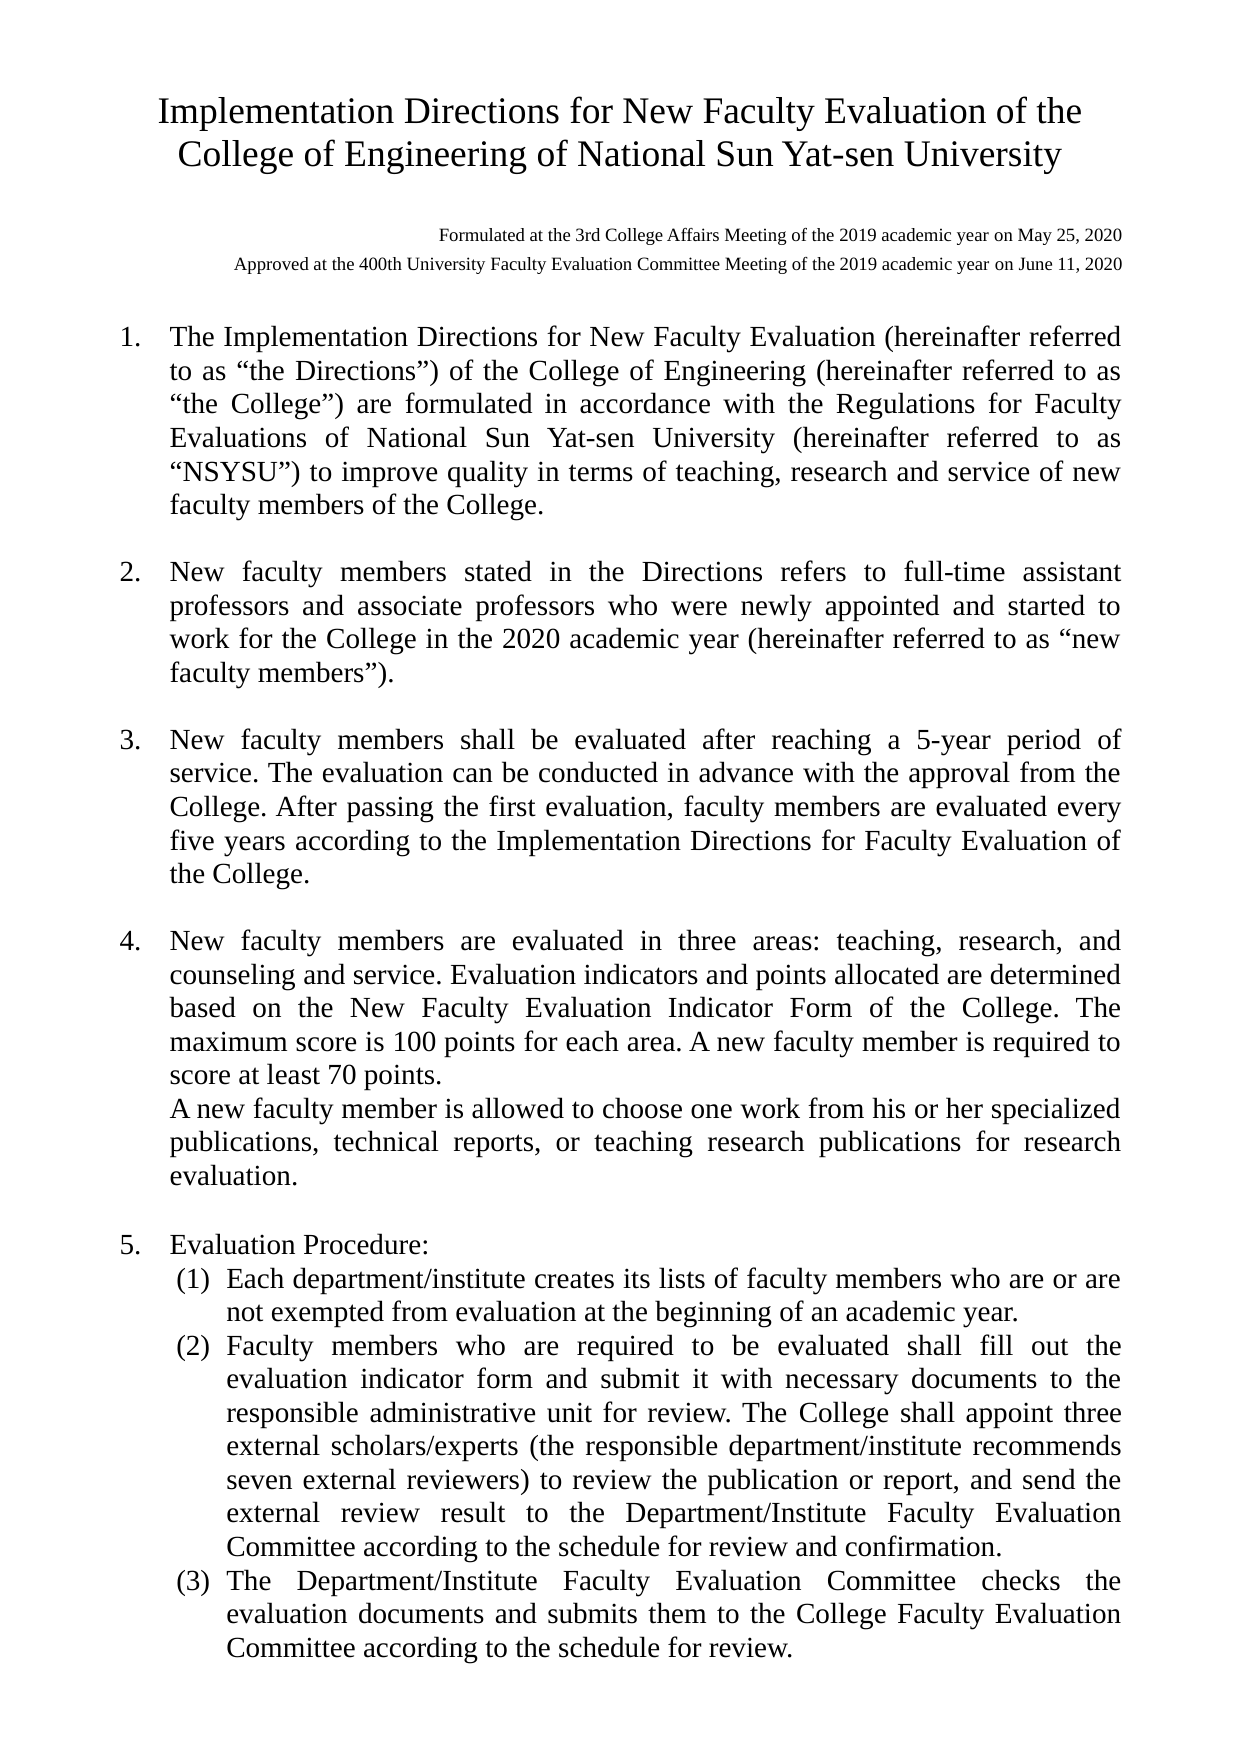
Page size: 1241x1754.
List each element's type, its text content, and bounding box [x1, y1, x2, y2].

list Each department/institute creates its lists of faculty members who are or are not exempted from evaluation at the beginning of an academic year. [176, 1261, 1122, 1328]
list Faculty members who are required to be evaluated shall fill out the evaluation indicator form and submit it with necessary documents to the responsible administrative unit for review. The College shall appoint three external scholars/experts (the responsible department/institute recommends seven external reviewers) to review the publication or report, and send the external review result to the Department/Institute Faculty Evaluation Committee according to the schedule for review and confirmation. [176, 1328, 1122, 1563]
text Approved at the 400th University Faculty Evaluation Committee Meeting of the 2019 academic year on June 11, 2020 [118, 247, 1122, 276]
list New faculty members are evaluated in three areas: teaching, research, and counseling and service. Evaluation indicators and points allocated are determined based on the New Faculty Evaluation Indicator Form of the College. The maximum score is 100 points for each area. A new faculty member is required to score at least 70 points. [119, 923, 1122, 1091]
list Evaluation Procedure: [119, 1227, 1122, 1261]
list New faculty members shall be evaluated after reaching a 5-year period of service. The evaluation can be conducted in advance with the approval from the College. After passing the first evaluation, faculty members are evaluated every five years according to the Implementation Directions for Faculty Evaluation of the College. [119, 722, 1122, 890]
text Formulated at the 3rd College Affairs Meeting of the 2019 academic year on May 25, 2020 [118, 218, 1122, 247]
text Implementation Directions for New Faculty Evaluation of the College of Engineering of National Sun Yat-sen University [118, 89, 1122, 175]
list The Implementation Directions for New Faculty Evaluation (hereinafter referred to as “the Directions”) of the College of Engineering (hereinafter referred to as “the College”) are formulated in accordance with the Regulations for Faculty Evaluations of National Sun Yat-sen University (hereinafter referred to as “NSYSU”) to improve quality in terms of teaching, research and service of new faculty members of the College. [119, 319, 1122, 521]
list New faculty members stated in the Directions refers to full-time assistant professors and associate professors who were newly appointed and started to work for the College in the 2020 academic year (hereinafter referred to as “new faculty members”). [119, 554, 1122, 688]
list The Department/Institute Faculty Evaluation Committee checks the evaluation documents and submits them to the College Faculty Evaluation Committee according to the schedule for review. [176, 1563, 1122, 1663]
list A new faculty member is allowed to choose one work from his or her specialized publications, technical reports, or teaching research publications for research evaluation. [169, 1091, 1122, 1192]
